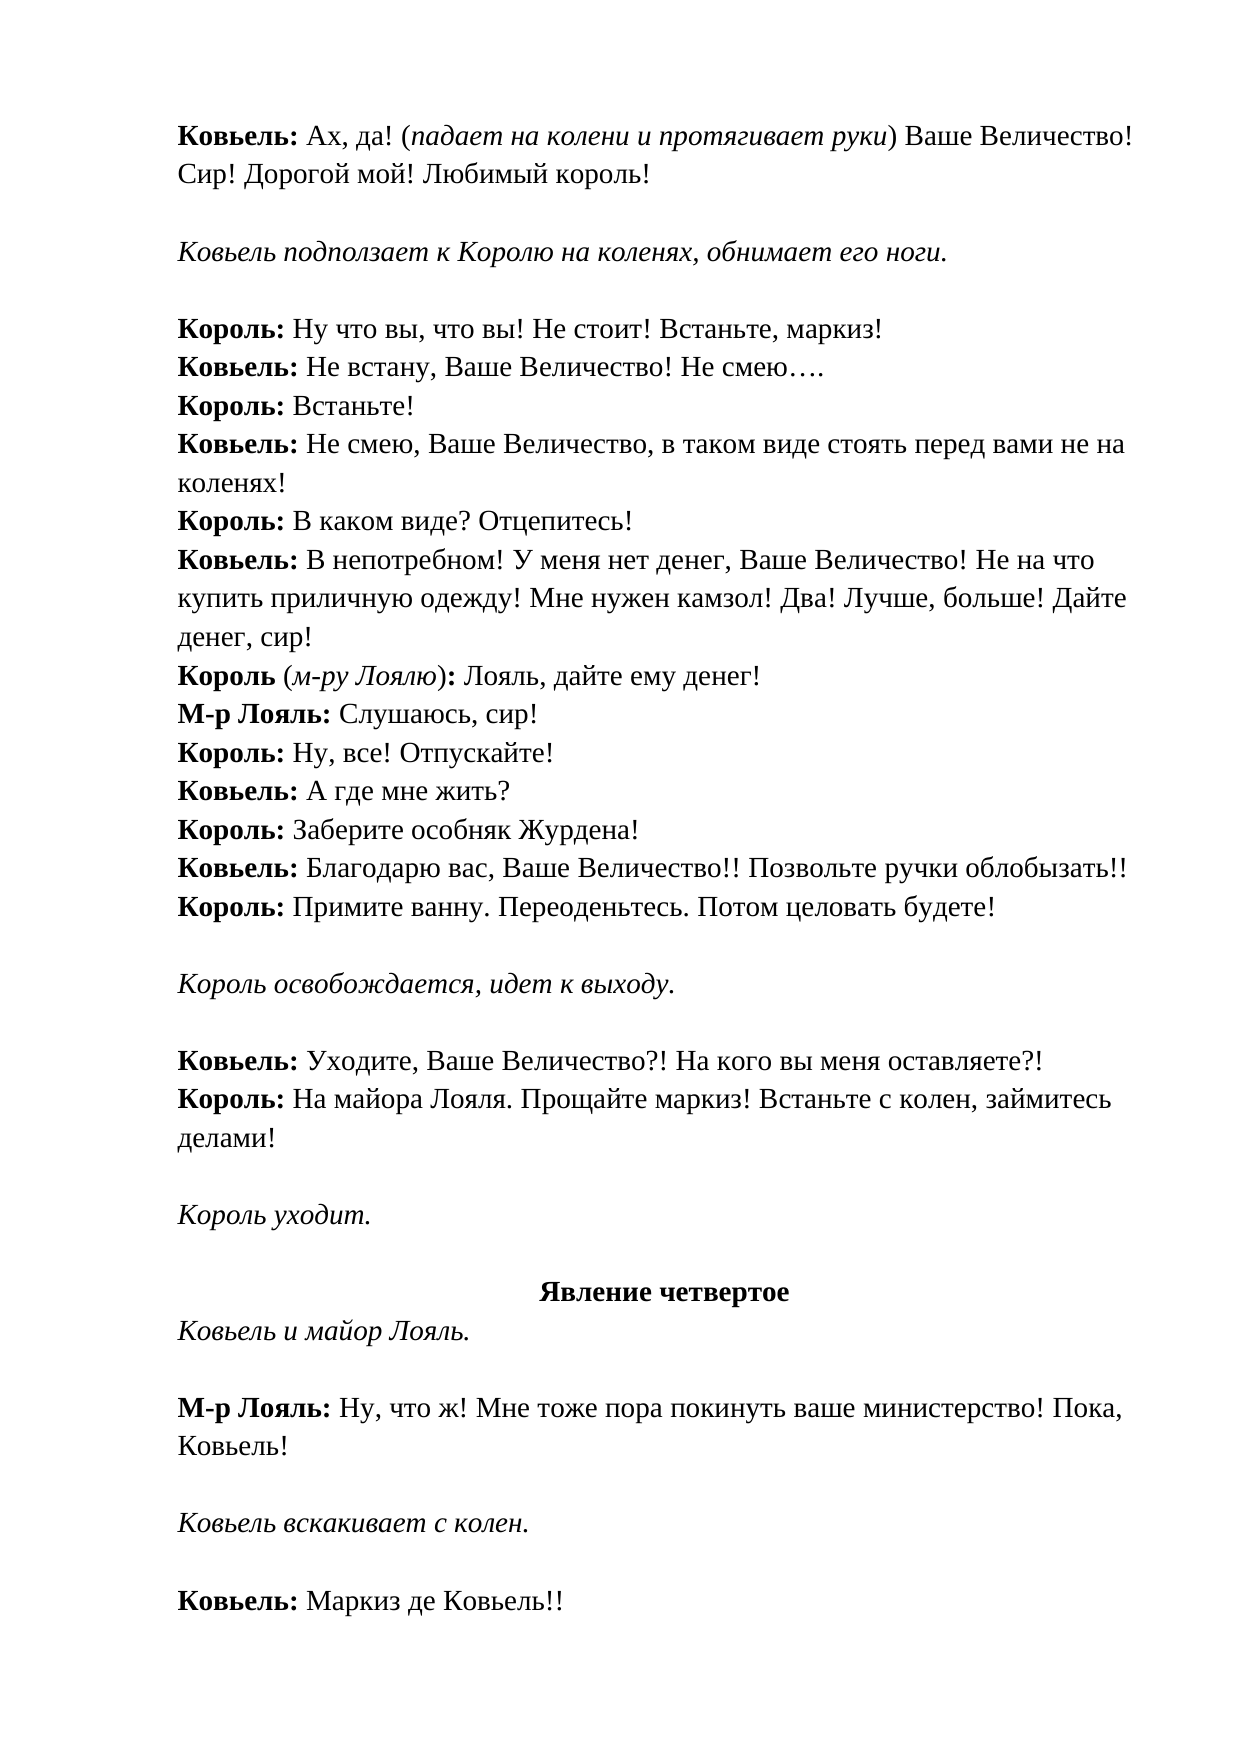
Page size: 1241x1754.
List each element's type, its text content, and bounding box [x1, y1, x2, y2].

text М-р Лояль: Слушаюсь, сир! [177, 696, 1152, 730]
text М-р Лояль: Ну, что ж! Мне тоже пора покинуть ваше министерство! Пока, Ковьель! [177, 1390, 1152, 1462]
text Ковьель: Не встану, Ваше Величество! Не смею…. [177, 349, 1152, 383]
text Ковьель подползает к Королю на коленях, обнимает его ноги. [177, 234, 1152, 267]
text Ковьель: В непотребном! У меня нет денег, Ваше Величество! Не на что купить приличную одежду! Мне нужен камзол! Два! Лучше, больше! Дайте денег, сир! [177, 542, 1152, 653]
text Король: Встаньте! [177, 388, 1152, 421]
text Король: Ну что вы, что вы! Не стоит! Встаньте, маркиз! [177, 311, 1152, 344]
text Явление четвертое [177, 1274, 1152, 1308]
text Ковьель: Уходите, Ваше Величество?! На кого вы меня оставляете?! [177, 1043, 1152, 1077]
text Король уходит. [177, 1197, 1152, 1231]
text Ковьель вскакивает с колен. [177, 1506, 1152, 1539]
text Ковьель: Не смею, Ваше Величество, в таком виде стоять перед вами не на коленях! [177, 426, 1152, 498]
text Ковьель: Маркиз де Ковьель!! [177, 1583, 1152, 1616]
text Ковьель: А где мне жить? [177, 773, 1152, 807]
text Король освобождается, идет к выходу. [177, 966, 1152, 999]
text Король: Примите ванну. Переоденьтесь. Потом целовать будете! [177, 889, 1152, 922]
text Ковьель: Благодарю вас, Ваше Величество!! Позвольте ручки облобызать!! [177, 850, 1152, 884]
text Король (м-ру Лоялю): Лояль, дайте ему денег! [177, 658, 1152, 691]
text Король: Заберите особняк Журдена! [177, 812, 1152, 845]
text Ковьель и майор Лояль. [177, 1313, 1152, 1346]
text Король: На майора Лояля. Прощайте маркиз! Встаньте с колен, займитесь делами! [177, 1082, 1152, 1154]
text Король: В каком виде? Отцепитесь! [177, 503, 1152, 537]
text Король: Ну, все! Отпускайте! [177, 735, 1152, 768]
text Ковьель: Ах, да! (падает на колени и протягивает руки) Ваше Величество! Сир! Дорогой мой! Любимый король! [177, 118, 1152, 190]
